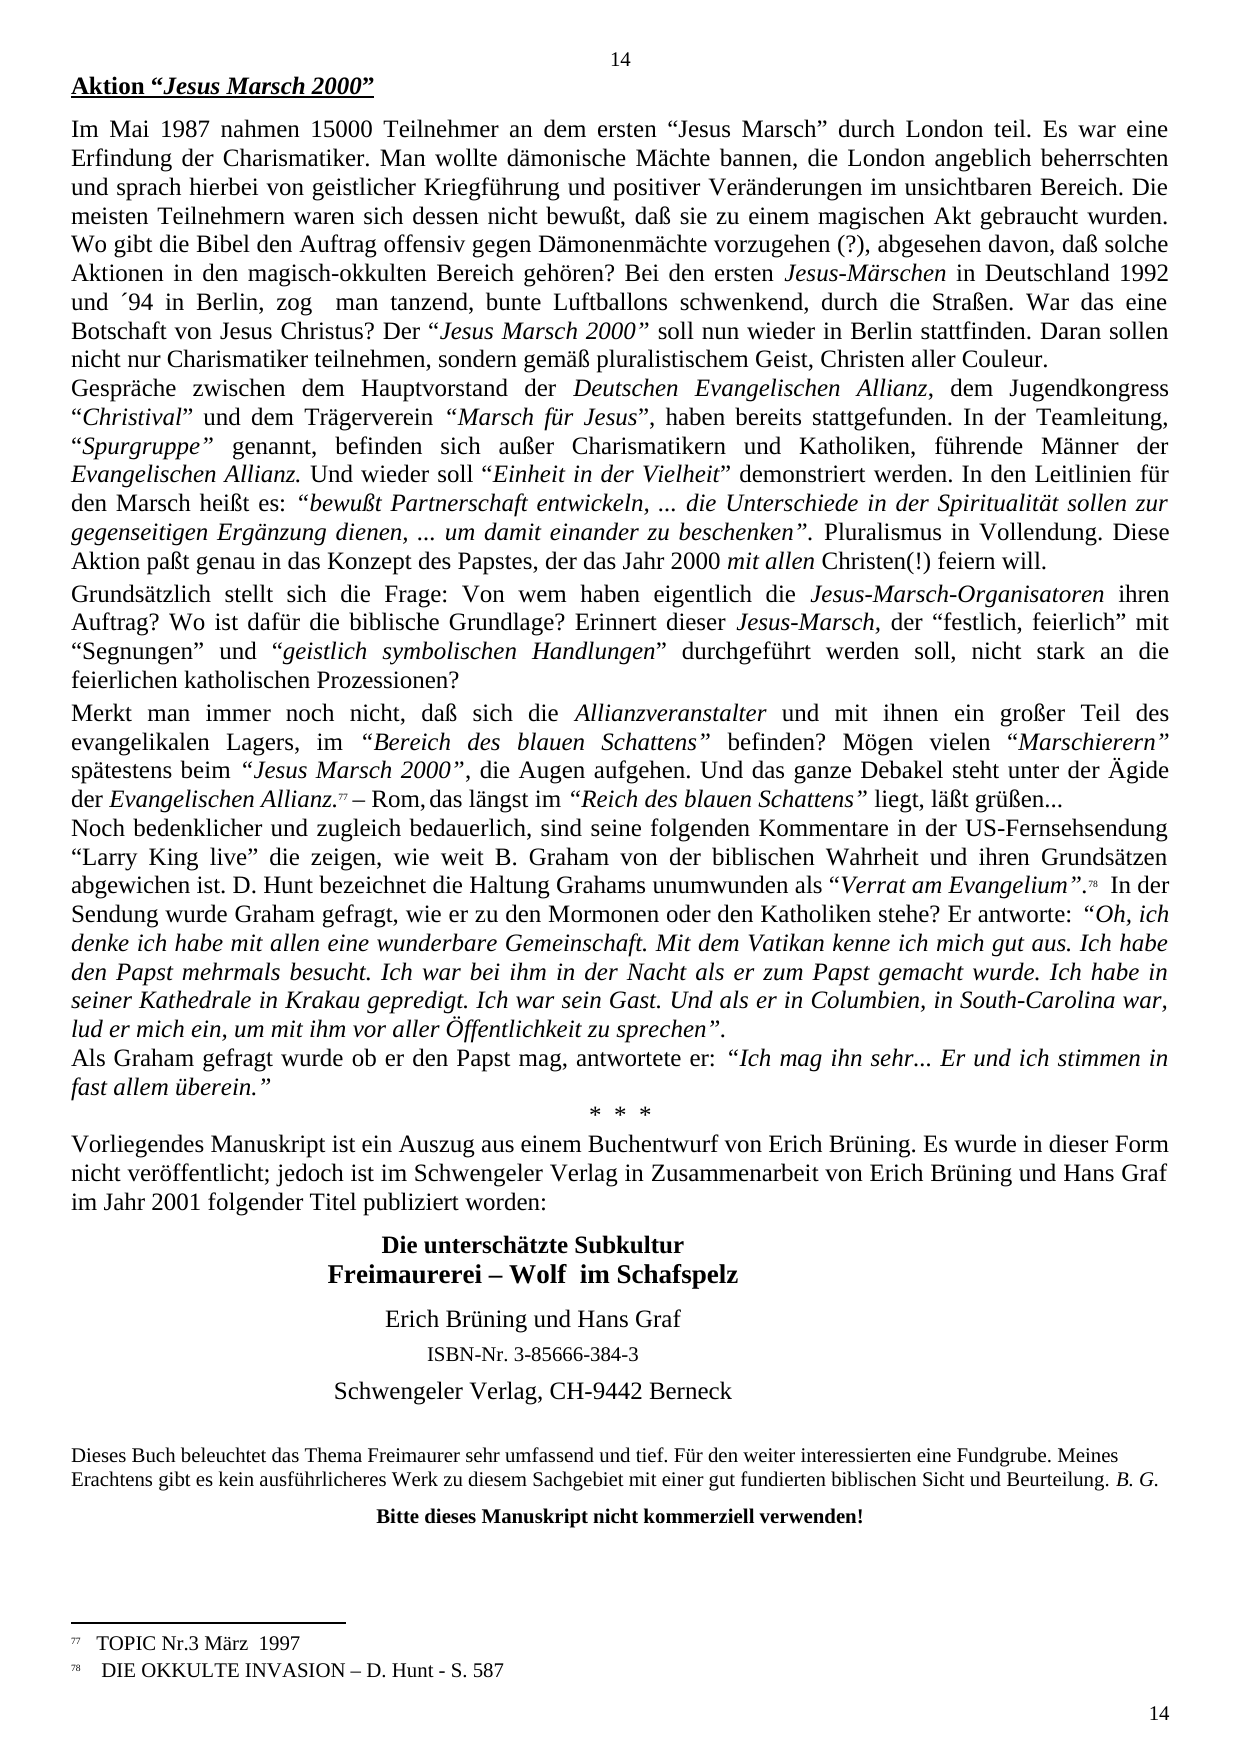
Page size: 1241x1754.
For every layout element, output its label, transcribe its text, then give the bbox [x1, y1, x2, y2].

text Im Mai 1987 nahmen 15000 Teilnehmer an dem ersten “Jesus Marsch” durch London teil. Es war eine Erfindung der Charismatiker. Man wollte dämonische Mächte bannen, die London angeblich beherrschten und sprach hierbei von geistlicher Kriegführung und positiver Veränderungen im unsichtbaren Bereich. Die meisten Teilnehmern waren sich dessen nicht bewußt, daß sie zu einem magischen Akt gebraucht wurden. Wo gibt die Bibel den Auftrag offensiv gegen Dämonenmächte vorzugehen (?), abgesehen davon, daß solche Aktionen in den magisch-okkulten Bereich gehören? Bei den ersten Jesus-Märschen in Deutschland 1992 und ´94 in Berlin, zog man tanzend, bunte Luftballons schwenkend, durch die Straßen. War das eine Botschaft von Jesus Christus? Der “Jesus Marsch 2000” soll nun wieder in Berlin stattfinden. Daran sollen nicht nur Charismatiker teilnehmen, sondern gemäß pluralistischem Geist, Christen aller Couleur. [71, 114, 1169, 373]
table_header Die unterschätzte Subkultur Freimaurerei – Wolf im Schafspelz Erich Brüning und Hans Graf ISBN-Nr. 3-85666-384-3 Schwengeler Verlag, CH-9442 Berneck [233, 1215, 758, 1443]
text Merkt man immer noch nicht, daß sich die Allianzveranstalter und mit ihnen ein großer Teil des evangelikalen Lagers, im “Bereich des blauen Schattens” befinden? Mögen vielen “Marschierern” spätestens beim “Jesus Marsch 2000”, die Augen aufgehen. Und das ganze Debakel steht unter der Ägide der Evangelischen Allianz. – Rom, das längst im “Reich des blauen Schattens” liegt, läßt grüßen... [71, 698, 1169, 813]
text Grundsätzlich stellt sich die Frage: Von wem haben eigentlich die Jesus-Marsch-Organisatoren ihren Auftrag? Wo ist dafür die biblische Grundlage? Erinnert dieser Jesus-Marsch, der “festlich, feierlich” mit “Segnungen” und “geistlich symbolischen Handlungen” durchgeführt werden soll, nicht stark an die feierlichen katholischen Prozessionen? [71, 579, 1169, 694]
text Noch bedenklicher und zugleich bedauerlich, sind seine folgenden Kommentare in der US-Fernsehsendung “Larry King live” die zeigen, wie weit B. Graham von der biblischen Wahrheit und ihren Grundsätzen abgewichen ist. D. Hunt bezeichnet die Haltung Grahams unumwunden als “Verrat am Evangelium”. In der Sendung wurde Graham gefragt, wie er zu den Mormonen oder den Katholiken stehe? Er antworte: “Oh, ich denke ich habe mit allen eine wunderbare Gemeinschaft. Mit dem Vatikan kenne ich mich gut aus. Ich habe den Papst mehrmals besucht. Ich war bei ihm in der Nacht als er zum Papst gemacht wurde. Ich habe in seiner Kathedrale in Krakau gepredigt. Ich war sein Gast. Und als er in Columbien, in South-Carolina war, lud er mich ein, um mit ihm vor aller Öffentlichkeit zu sprechen”. [71, 813, 1169, 1043]
text Bitte dieses Manuskript nicht kommerziell verwenden! [71, 1504, 1169, 1528]
text Aktion “Jesus Marsch 2000” [71, 71, 1169, 100]
text * * * [71, 1100, 1169, 1129]
text Vorliegendes Manuskript ist ein Auszug aus einem Buchentwurf von Erich Brüning. Es wurde in dieser Form nicht veröffentlicht; jedoch ist im Schwengeler Verlag in Zusammenarbeit von Erich Brüning und Hans Graf im Jahr 2001 folgender Titel publiziert worden: [71, 1129, 1169, 1215]
text Dieses Buch beleuchtet das Thema Freimaurer sehr umfassend und tief. Für den weiter interessierten eine Fundgrube. Meines Erachtens gibt es kein ausführlicheres Werk zu diesem Sachgebiet mit einer gut fundierten biblischen Sicht und Beurteilung. B. G. [71, 1443, 1169, 1491]
text Als Graham gefragt wurde ob er den Papst mag, antwortete er: “Ich mag ihn sehr... Er und ich stimmen in fast allem überein.” [71, 1043, 1169, 1100]
text Gespräche zwischen dem Hauptvorstand der Deutschen Evangelischen Allianz, dem Jugendkongress “Christival” und dem Trägerverein “Marsch für Jesus”, haben bereits stattgefunden. In der Teamleitung, “Spurgruppe” genannt, befinden sich außer Charismatikern und Katholiken, führende Männer der Evangelischen Allianz. Und wieder soll “Einheit in der Vielheit” demonstriert werden. In den Leitlinien für den Marsch heißt es: “bewußt Partnerschaft entwickeln, ... die Unterschiede in der Spiritualität sollen zur gegenseitigen Ergänzung dienen, ... um damit einander zu beschenken”. Pluralismus in Vollendung. Diese Aktion paßt genau in das Konzept des Papstes, der das Jahr 2000 mit allen Christen(!) feiern will. [71, 373, 1169, 574]
